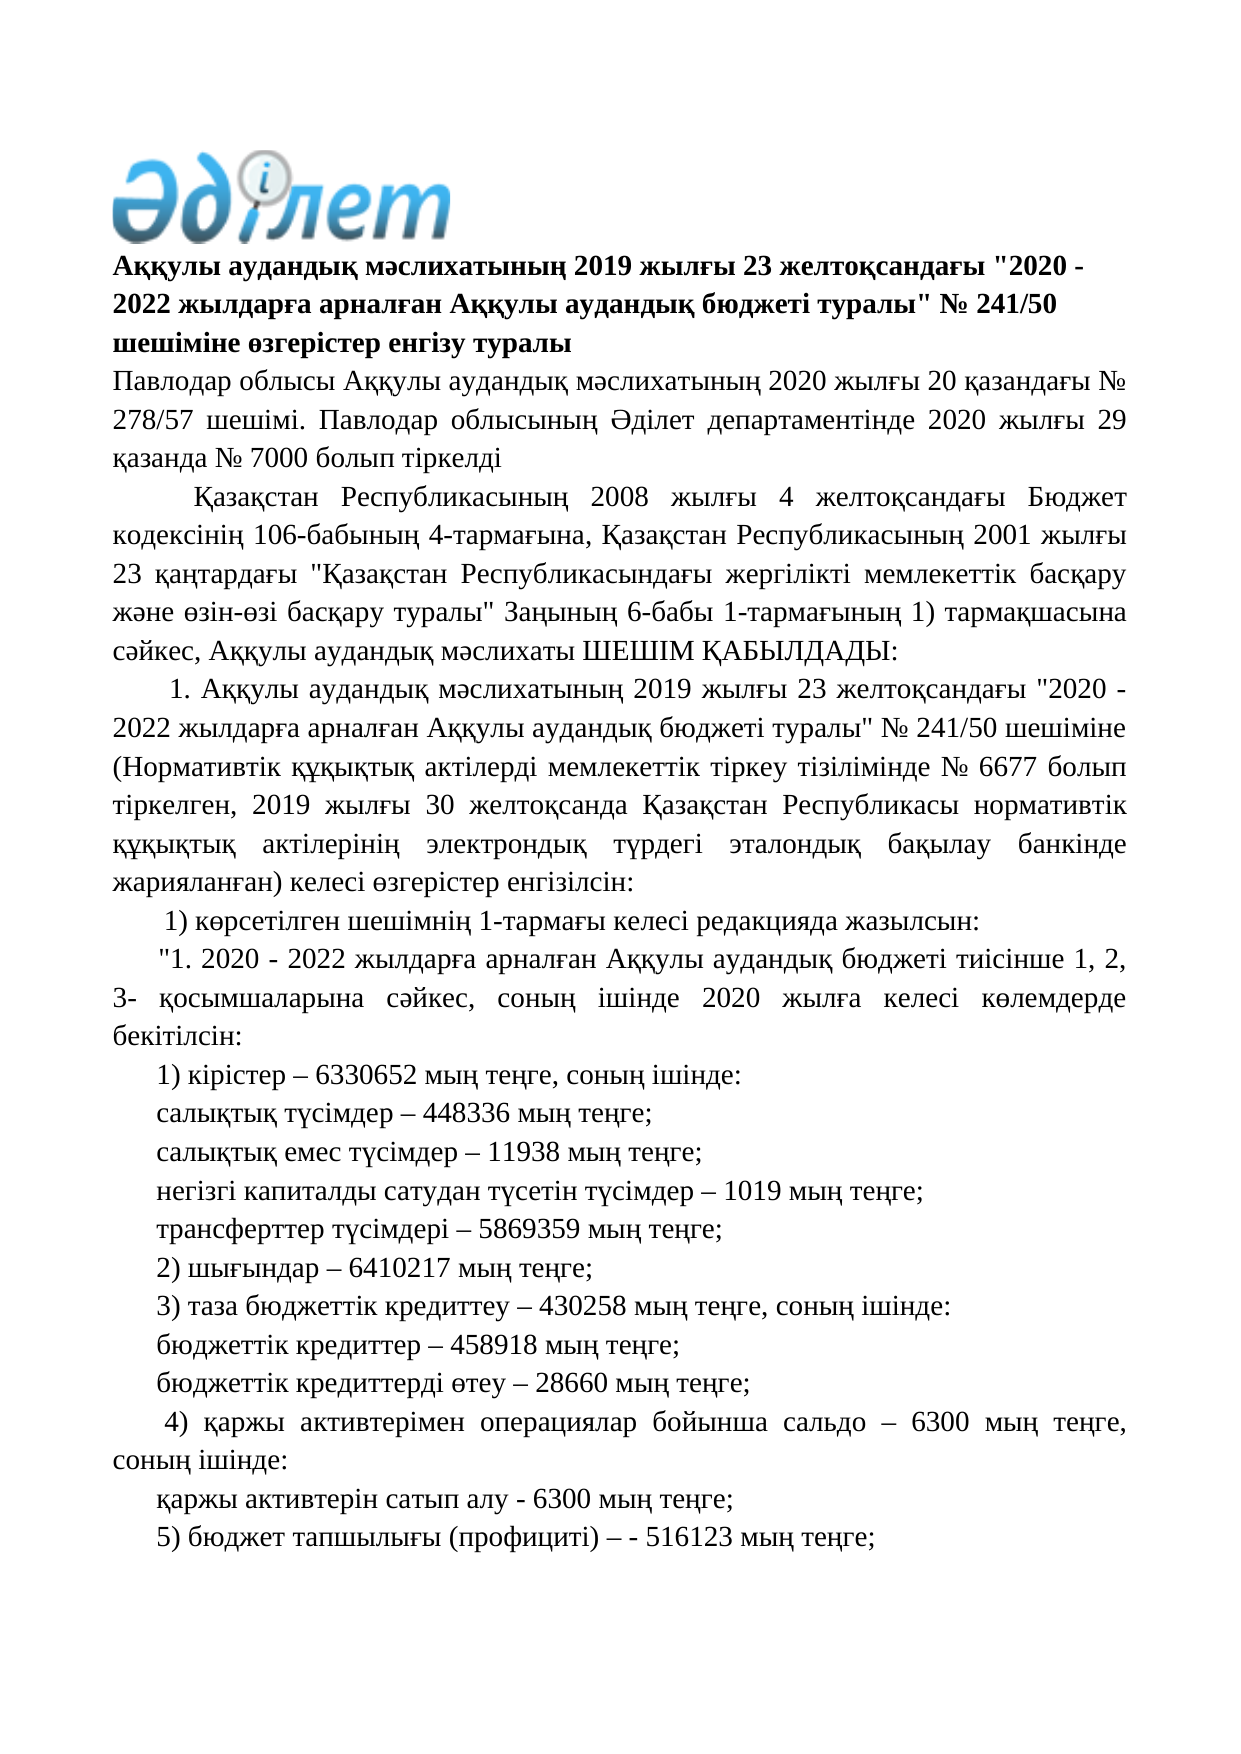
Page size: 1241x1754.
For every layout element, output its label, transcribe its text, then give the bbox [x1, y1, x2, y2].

text Қазақстан Республикасының 2008 жылғы 4 желтоқсандағы Бюджет кодексінің 106-бабының 4-тармағына, Қазақстан Республикасының 2001 жылғы 23 қаңтардағы "Қазақстан Республикасындағы жергілікті мемлекеттік басқару және өзін-өзі басқару туралы" Заңының 6-бабы 1-тармағының 1) тармақшасына сәйкес, Аққулы аудандық мәслихаты ШЕШІМ ҚАБЫЛДАДЫ: [112, 479, 1128, 667]
text Павлодар облысы Аққулы аудандық мәслихатының 2020 жылғы 20 қазандағы № 278/57 шешімі. Павлодар облысының Әділет департаментінде 2020 жылғы 29 қазанда № 7000 болып тіркелді [112, 363, 1128, 474]
text бюджеттік кредиттерді өтеу – 28660 мың теңге; [112, 1365, 1128, 1399]
text 3) таза бюджеттік кредиттеу – 430258 мың теңге, соның ішінде: [112, 1288, 1128, 1322]
text 5) бюджет тапшылығы (профициті) – - 516123 мың теңге; [112, 1519, 1128, 1553]
text Аққулы аудандық мәслихатының 2019 жылғы 23 желтоқсандағы "2020 - 2022 жылдарға арналған Аққулы аудандық бюджеті туралы" № 241/50 шешіміне өзгерістер енгізу туралы [112, 248, 1128, 358]
text салықтық емес түсімдер – 11938 мың теңге; [112, 1134, 1128, 1168]
text "1. 2020 - 2022 жылдарға арналған Аққулы аудандық бюджеті тиісінше 1, 2, 3- қосымшаларына сәйкес, соның ішінде 2020 жылға келесі көлемдерде бекітілсін: [112, 941, 1128, 1052]
text қаржы активтерін сатып алу - 6300 мың теңге; [112, 1481, 1128, 1514]
text 1) кірістер – 6330652 мың теңге, соның ішінде: [112, 1057, 1128, 1091]
text трансферттер түсімдері – 5869359 мың теңге; [112, 1211, 1128, 1245]
text 4) қаржы активтерімен операциялар бойынша сальдо – 6300 мың теңге, соның ішінде: [112, 1404, 1128, 1476]
text 2) шығындар – 6410217 мың теңге; [112, 1250, 1128, 1283]
text салықтық түсімдер – 448336 мың теңге; [112, 1096, 1128, 1129]
text 1) көрсетілген шешімнің 1-тармағы келесі редакцияда жазылсын: [112, 903, 1128, 936]
text негізгі капиталды сатудан түсетін түсімдер – 1019 мың теңге; [112, 1173, 1128, 1206]
text 1. Аққулы аудандық мәслихатының 2019 жылғы 23 желтоқсандағы "2020 - 2022 жылдарға арналған Аққулы аудандық бюджеті туралы" № 241/50 шешіміне (Нормативтік құқықтық актілерді мемлекеттік тіркеу тізілімінде № 6677 болып тіркелген, 2019 жылғы 30 желтоқсанда Қазақстан Республикасы нормативтік құқықтық актілерінің электрондық түрдегі эталондық бақылау банкінде жарияланған) келесі өзгерістер енгізілсін: [112, 672, 1128, 898]
picture [112, 150, 451, 244]
text бюджеттік кредиттер – 458918 мың теңге; [112, 1327, 1128, 1360]
